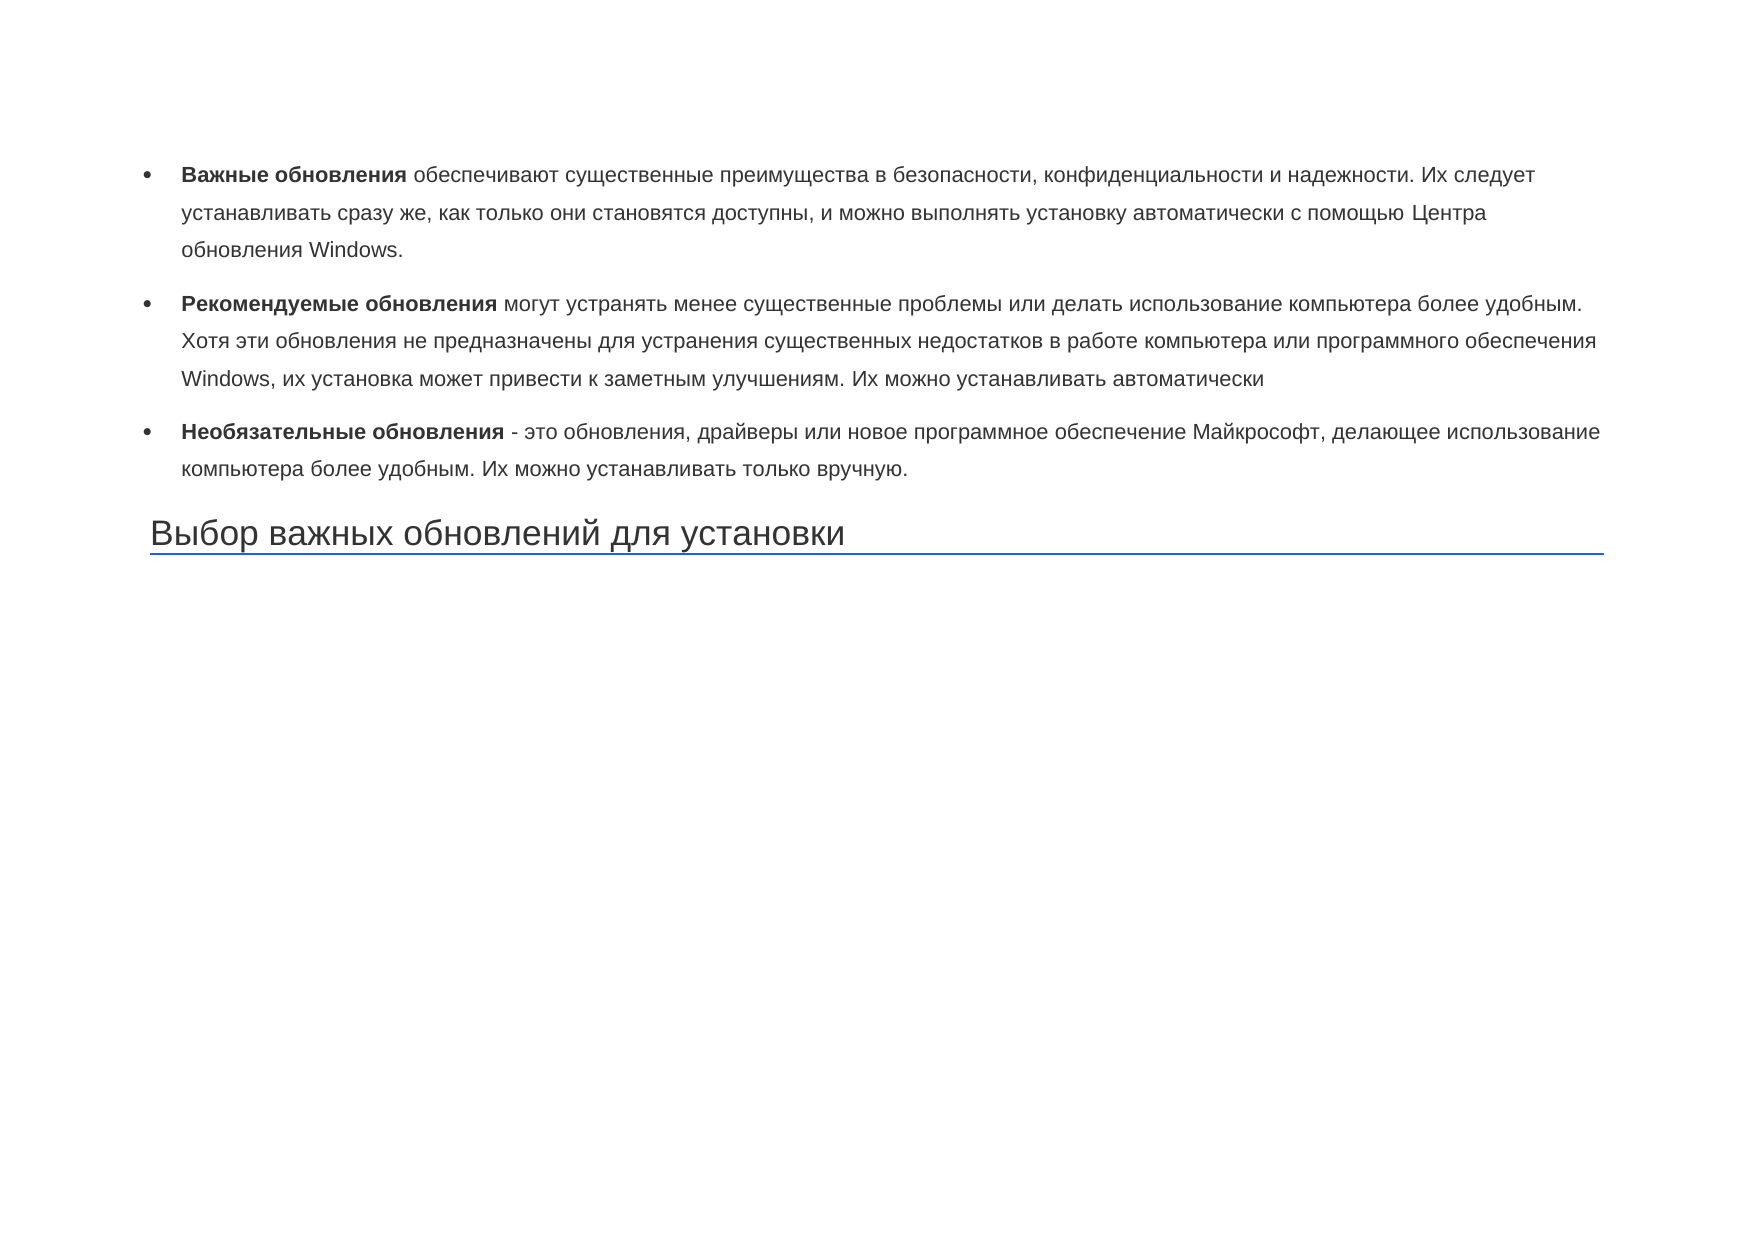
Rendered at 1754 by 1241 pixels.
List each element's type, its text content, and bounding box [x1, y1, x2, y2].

list Рекомендуемые обновления могут устранять менее существенные проблемы или делать использование компьютера более удобным. Хотя эти обновления не предназначены для устранения существенных недостатков в работе компьютера или программного обеспечения Windows, их установка может привести к заметным улучшениям. Их можно устанавливать автоматически [144, 278, 1604, 391]
list Важные обновления обеспечивают существенные преимущества в безопасности, конфиденциальности и надежности. Их следует устанавливать сразу же, как только они становятся доступны, и можно выполнять установку автоматически с помощью Центра обновления Windows. [144, 150, 1604, 262]
list Необязательные обновления - это обновления, драйверы или новое программное обеспечение Майкрософт, делающее использование компьютера более удобным. Их можно устанавливать только вручную. [144, 406, 1604, 481]
text Выбор важных обновлений для установки [150, 512, 1604, 553]
